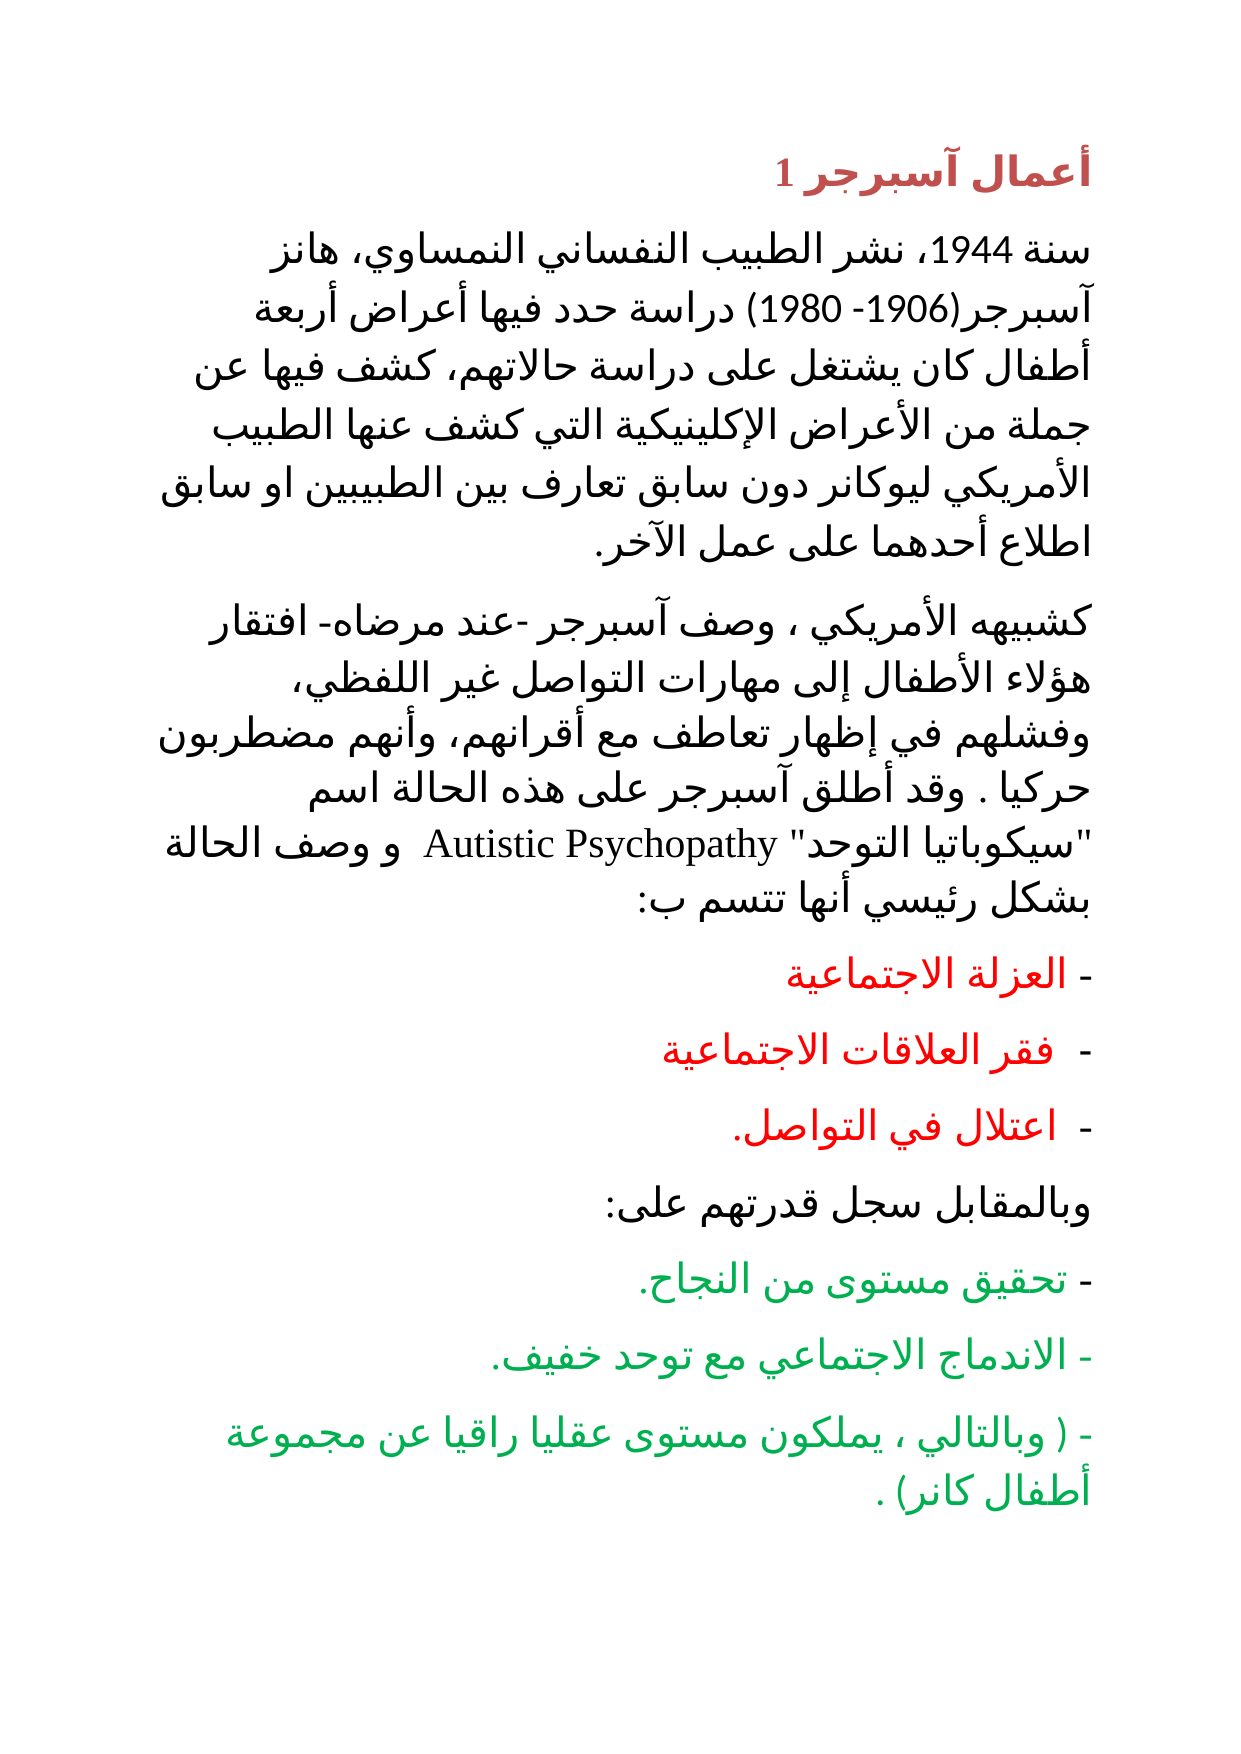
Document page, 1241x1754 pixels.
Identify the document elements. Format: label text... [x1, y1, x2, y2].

text - ( وبالتالي ، يملكون مستوى عقليا راقيا عن مجموعة أطفال كانر) . [148, 1407, 1093, 1516]
text أعمال آسبرجر 1 [148, 148, 1093, 196]
text - فقر العلاقات الاجتماعية [148, 1025, 1093, 1073]
text - الاندماج الاجتماعي مع توحد خفيف. [148, 1330, 1093, 1378]
text - اعتلال في التواصل. [148, 1102, 1093, 1150]
text سنة 1944، نشر الطبيب النفساني النمساوي، هانز آسبرجر(1906- 1980) دراسة حدد فيها أعراض أربعة أطفال كان يشتغل على دراسة حالاتهم، كشف فيها عن جملة من الأعراض الإكلينيكية التي كشف عنها الطبيب الأمريكي ليوكانر دون سابق تعارف بين الطبيبين او سابق اطلاع أحدهما على عمل الآخر. [148, 223, 1093, 567]
text كشبيهه الأمريكي ، وصف آسبرجر -عند مرضاه- افتقار هؤلاء الأطفال إلى مهارات التواصل غير اللفظي، وفشلهم في إظهار تعاطف مع أقرانهم، وأنهم مضطربون حركيا . وقد أطلق آسبرجر على هذه الحالة اسم "سيكوباتيا التوحد" Autistic Psychopathy و وصف الحالة بشكل رئيسي أنها تتسم ب: [148, 595, 1093, 921]
text وبالمقابل سجل قدرتهم على: [148, 1178, 1093, 1226]
text - تحقيق مستوى من النجاح. [148, 1254, 1093, 1302]
text - العزلة الاجتماعية [148, 949, 1093, 997]
